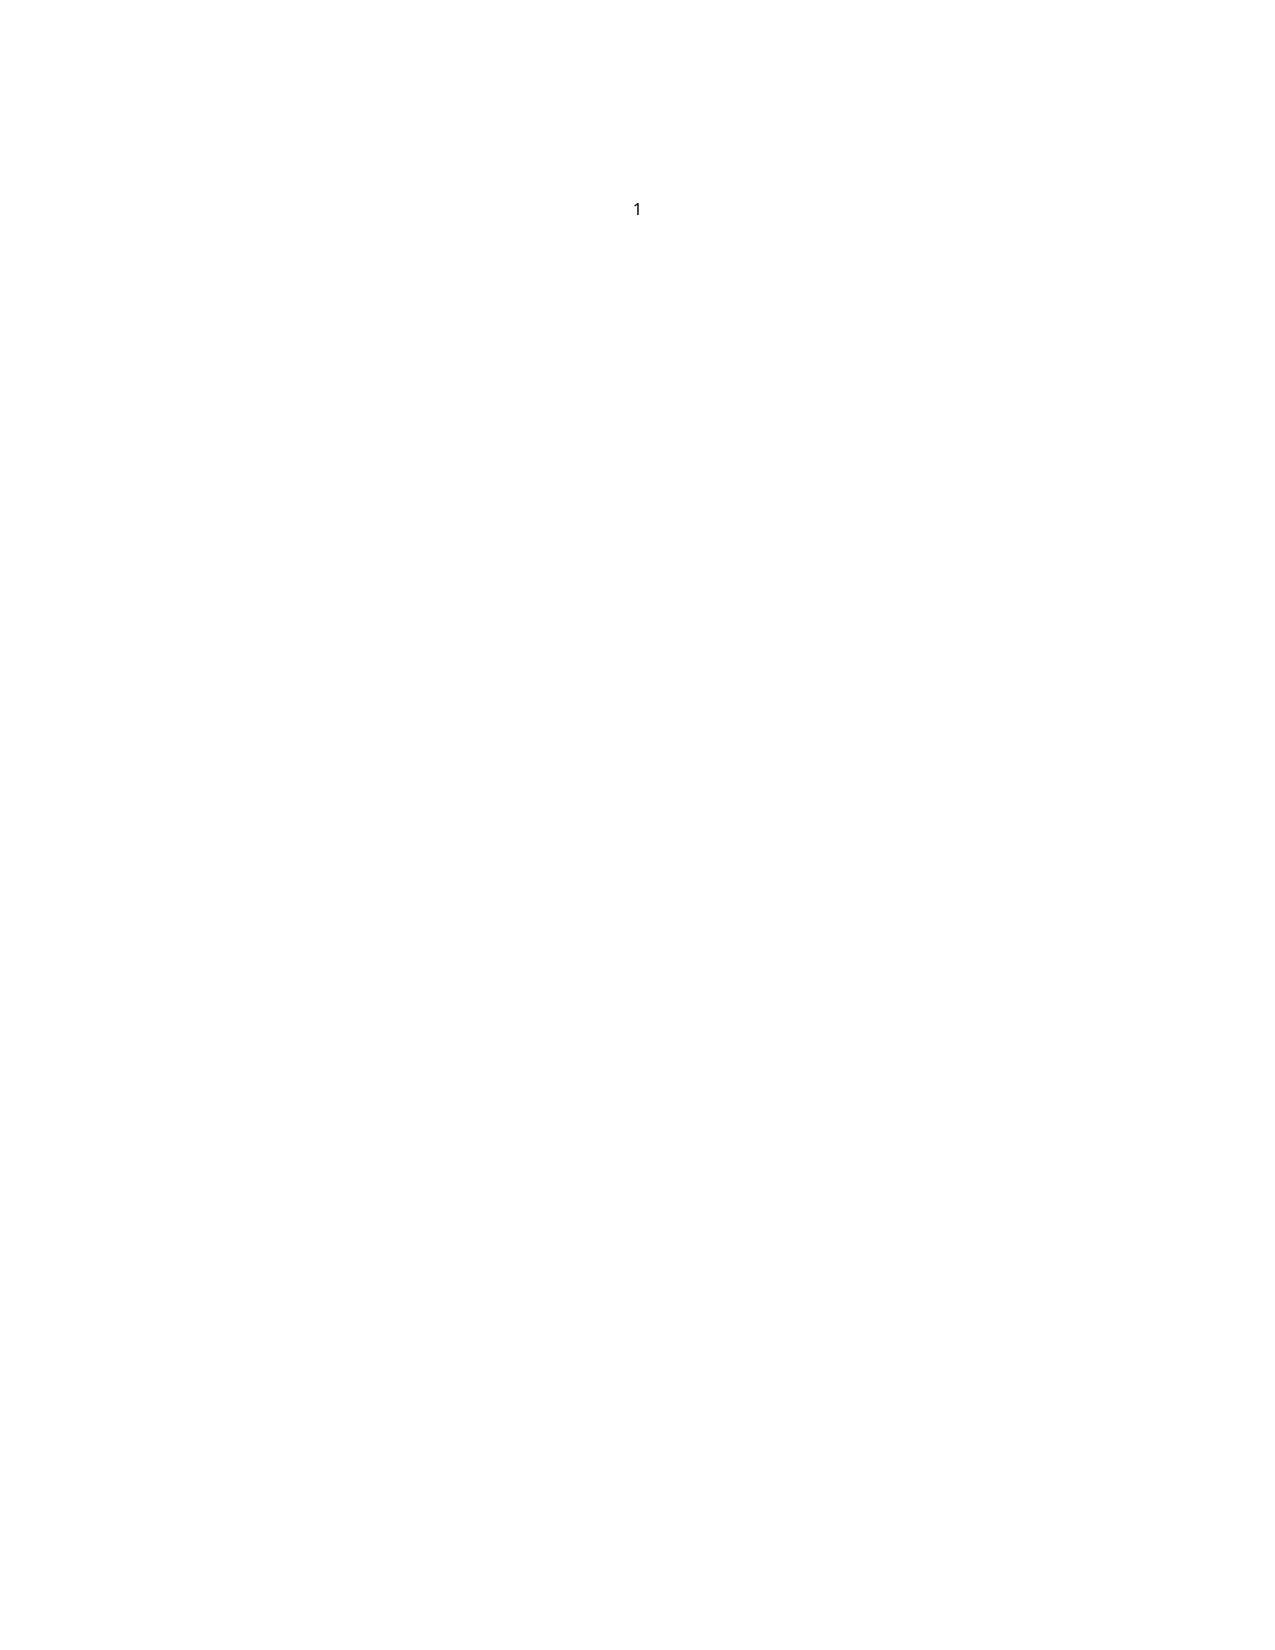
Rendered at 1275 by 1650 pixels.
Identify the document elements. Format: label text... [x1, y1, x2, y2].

text 1 [29, 197, 1246, 220]
